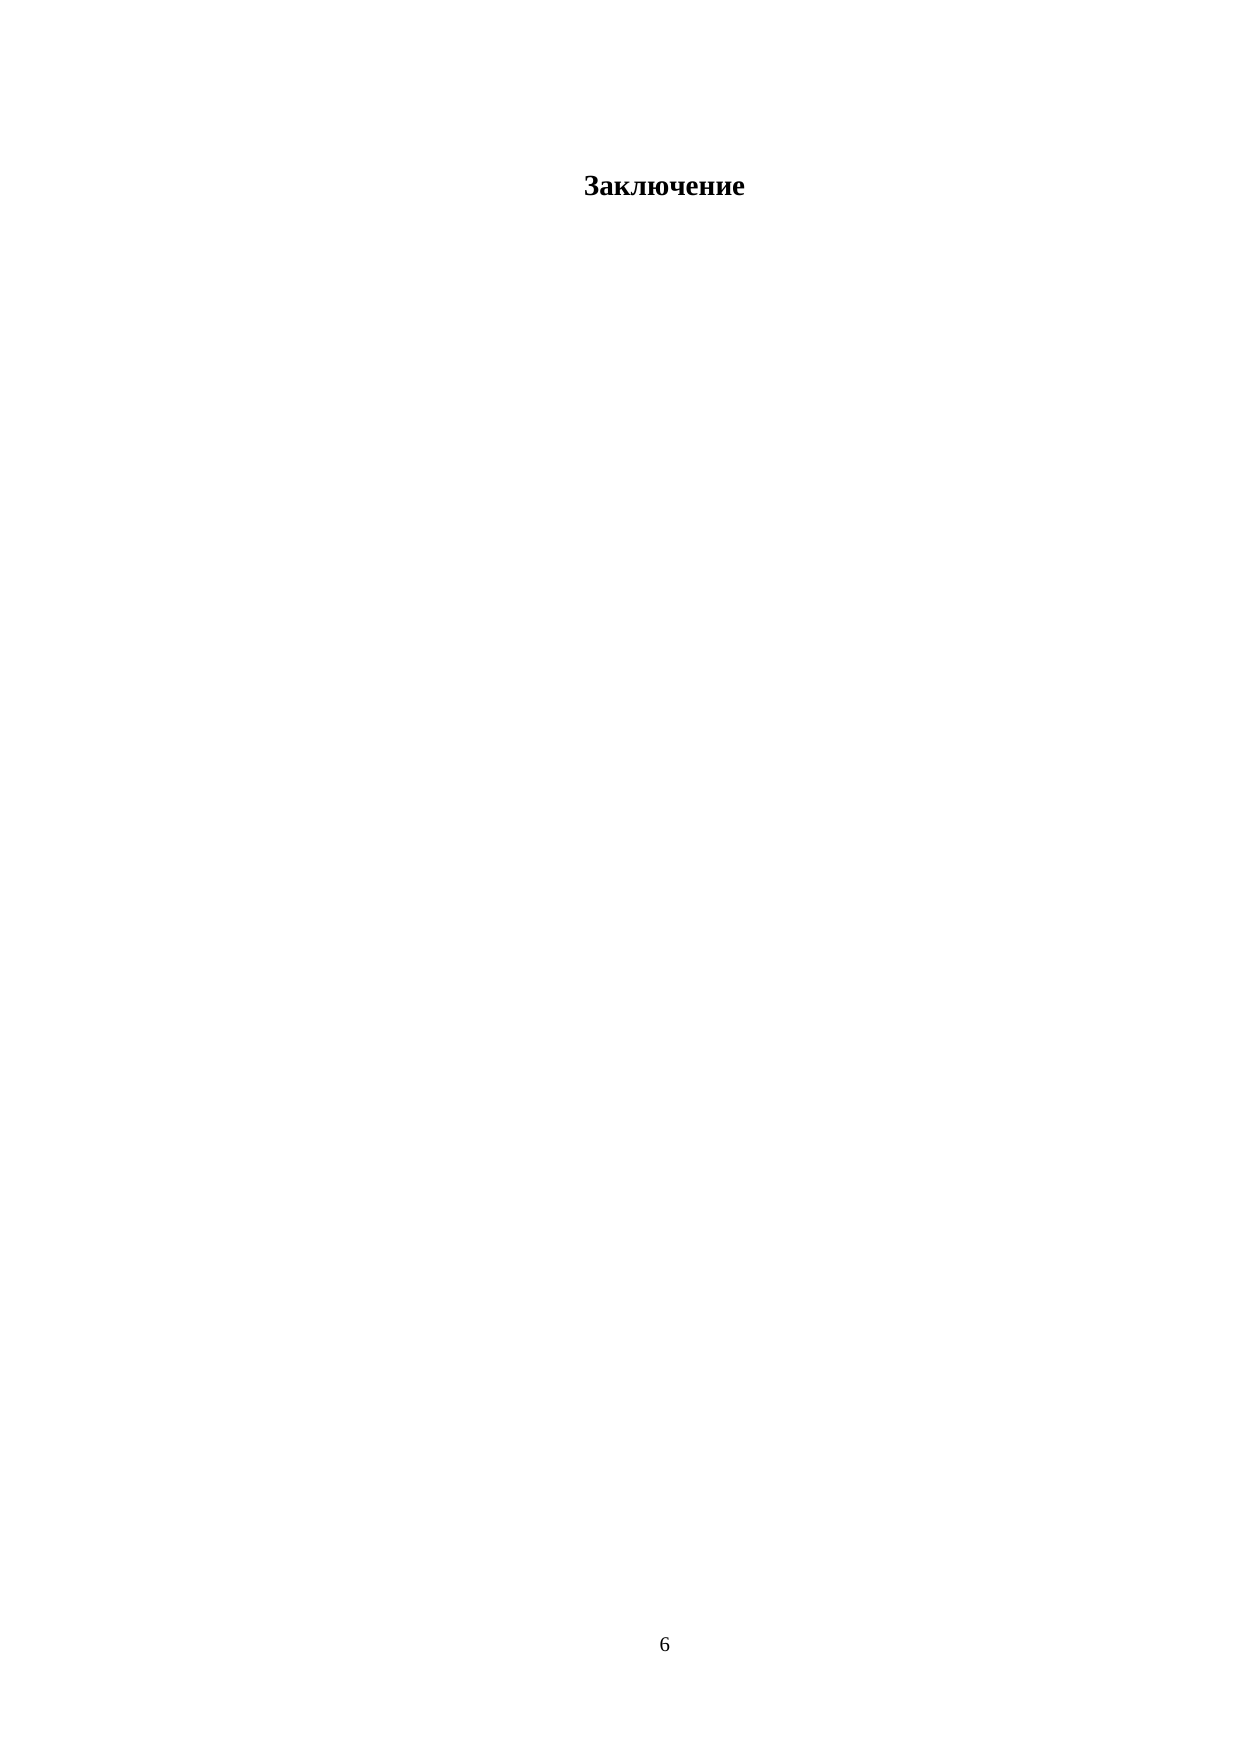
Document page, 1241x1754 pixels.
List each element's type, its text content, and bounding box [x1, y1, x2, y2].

subtitle Заключение [177, 168, 1152, 202]
